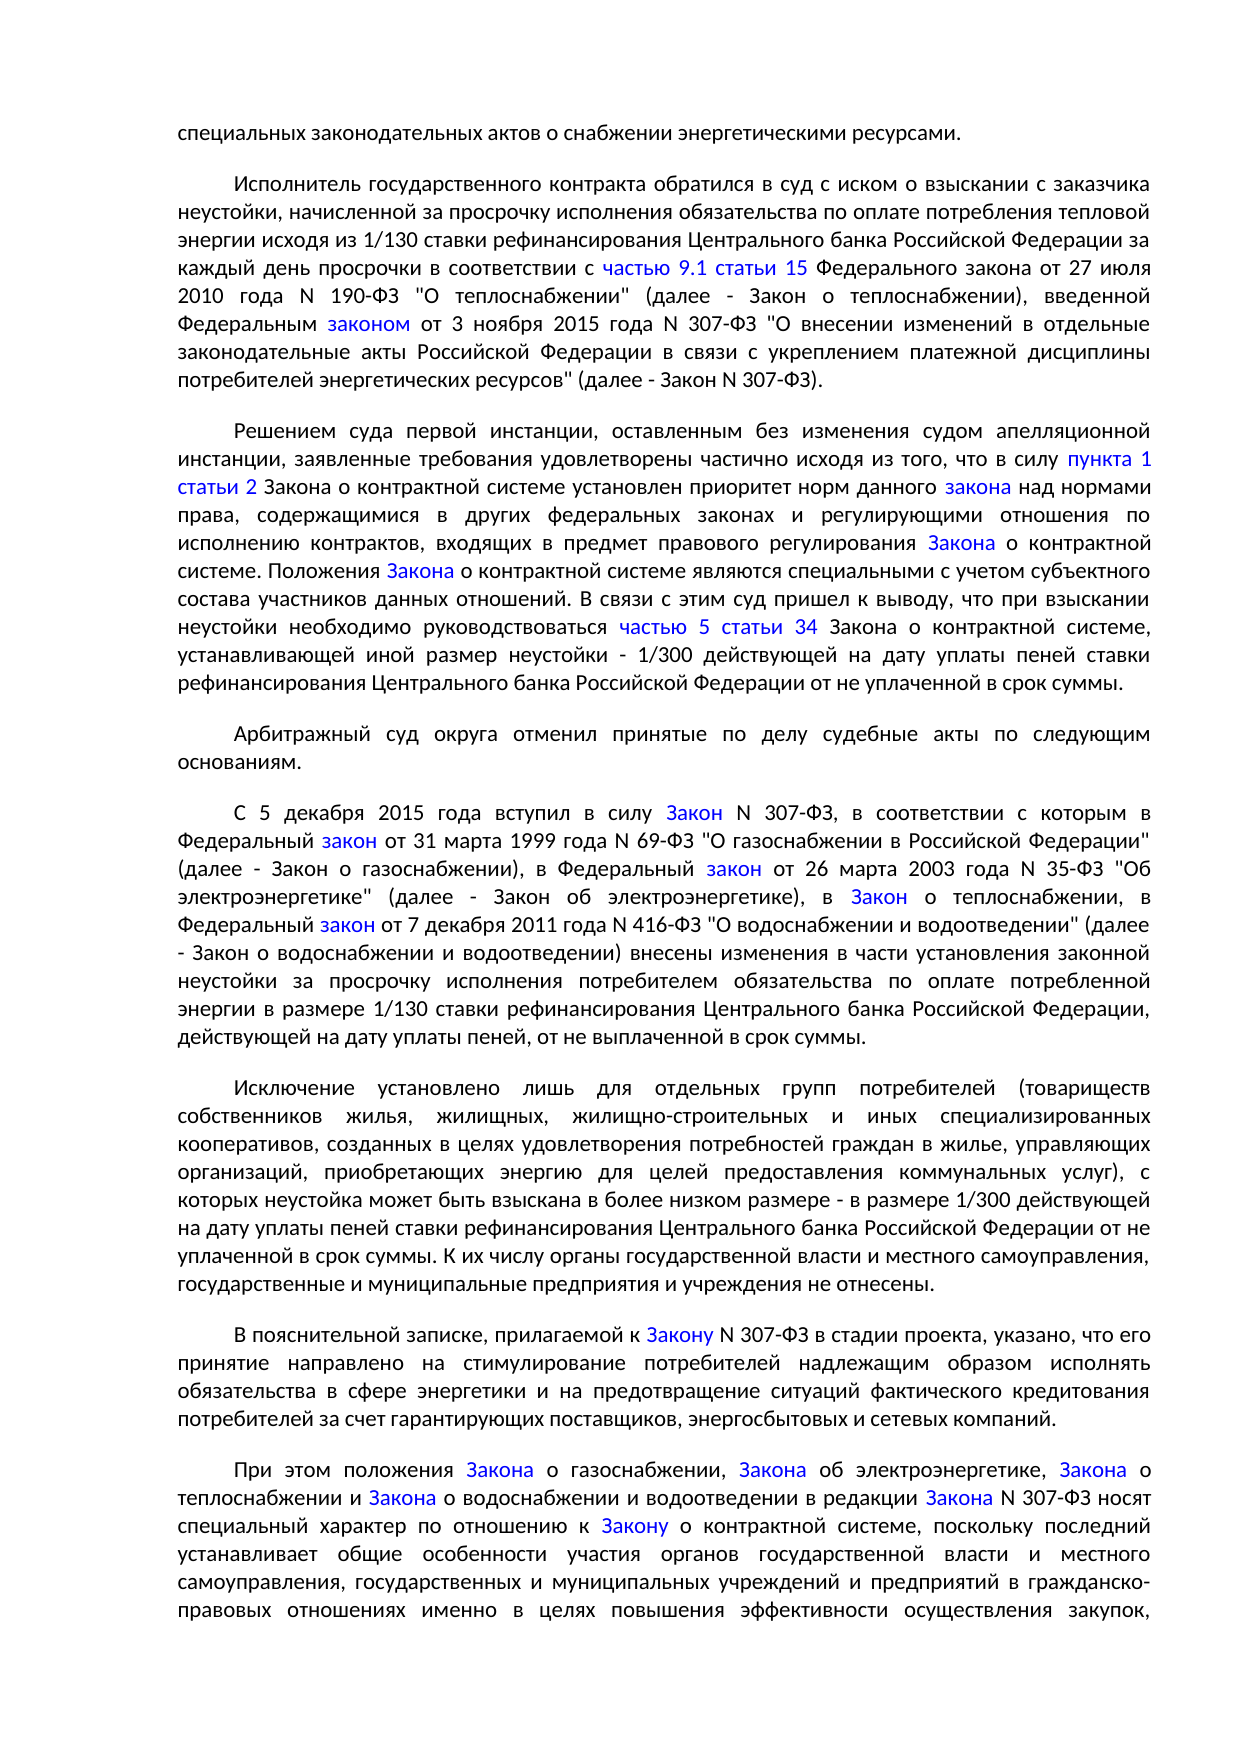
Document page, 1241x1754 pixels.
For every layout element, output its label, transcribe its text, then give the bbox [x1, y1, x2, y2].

text Решением суда первой инстанции, оставленным без изменения судом апелляционной инстанции, заявленные требования удовлетворены частично исходя из того, что в силу пункта 1 статьи 2 Закона о контрактной системе установлен приоритет норм данного закона над нормами права, содержащимися в других федеральных законах и регулирующими отношения по исполнению контрактов, входящих в предмет правового регулирования Закона о контрактной системе. Положения Закона о контрактной системе являются специальными с учетом субъектного состава участников данных отношений. В связи с этим суд пришел к выводу, что при взыскании неустойки необходимо руководствоваться частью 5 статьи 34 Закона о контрактной системе, устанавливающей иной размер неустойки - 1/300 действующей на дату уплаты пеней ставки рефинансирования Центрального банка Российской Федерации от не уплаченной в срок суммы. [177, 416, 1152, 696]
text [177, 1455, 1152, 1623]
text Исключение установлено лишь для отдельных групп потребителей (товариществ собственников жилья, жилищных, жилищно-строительных и иных специализированных кооперативов, созданных в целях удовлетворения потребностей граждан в жилье, управляющих организаций, приобретающих энергию для целей предоставления коммунальных услуг), с которых неустойка может быть взыскана в более низком размере - в размере 1/300 действующей на дату уплаты пеней ставки рефинансирования Центрального банка Российской Федерации от не уплаченной в срок суммы. К их числу органы государственной власти и местного самоуправления, государственные и муниципальные предприятия и учреждения не отнесены. [177, 1073, 1152, 1297]
text Исполнитель государственного контракта обратился в суд с иском о взыскании с заказчика неустойки, начисленной за просрочку исполнения обязательства по оплате потребления тепловой энергии исходя из 1/130 ставки рефинансирования Центрального банка Российской Федерации за каждый день просрочки в соответствии с частью 9.1 статьи 15 Федерального закона от 27 июля 2010 года N 190-ФЗ "О теплоснабжении" (далее - Закон о теплоснабжении), введенной Федеральным законом от 3 ноября 2015 года N 307-ФЗ "О внесении изменений в отдельные законодательные акты Российской Федерации в связи с укреплением платежной дисциплины потребителей энергетических ресурсов" (далее - Закон N 307-ФЗ). [177, 169, 1152, 393]
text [177, 118, 1152, 146]
text С 5 декабря 2015 года вступил в силу Закон N 307-ФЗ, в соответствии с которым в Федеральный закон от 31 марта 1999 года N 69-ФЗ "О газоснабжении в Российской Федерации" (далее - Закон о газоснабжении), в Федеральный закон от 26 марта 2003 года N 35-ФЗ "Об электроэнергетике" (далее - Закон об электроэнергетике), в Закон о теплоснабжении, в Федеральный закон от 7 декабря 2011 года N 416-ФЗ "О водоснабжении и водоотведении" (далее - Закон о водоснабжении и водоотведении) внесены изменения в части установления законной неустойки за просрочку исполнения потребителем обязательства по оплате потребленной энергии в размере 1/130 ставки рефинансирования Центрального банка Российской Федерации, действующей на дату уплаты пеней, от не выплаченной в срок суммы. [177, 798, 1152, 1050]
text В пояснительной записке, прилагаемой к Закону N 307-ФЗ в стадии проекта, указано, что его принятие направлено на стимулирование потребителей надлежащим образом исполнять обязательства в сфере энергетики и на предотвращение ситуаций фактического кредитования потребителей за счет гарантирующих поставщиков, энергосбытовых и сетевых компаний. [177, 1320, 1152, 1432]
text Арбитражный суд округа отменил принятые по делу судебные акты по следующим основаниям. [177, 719, 1152, 775]
